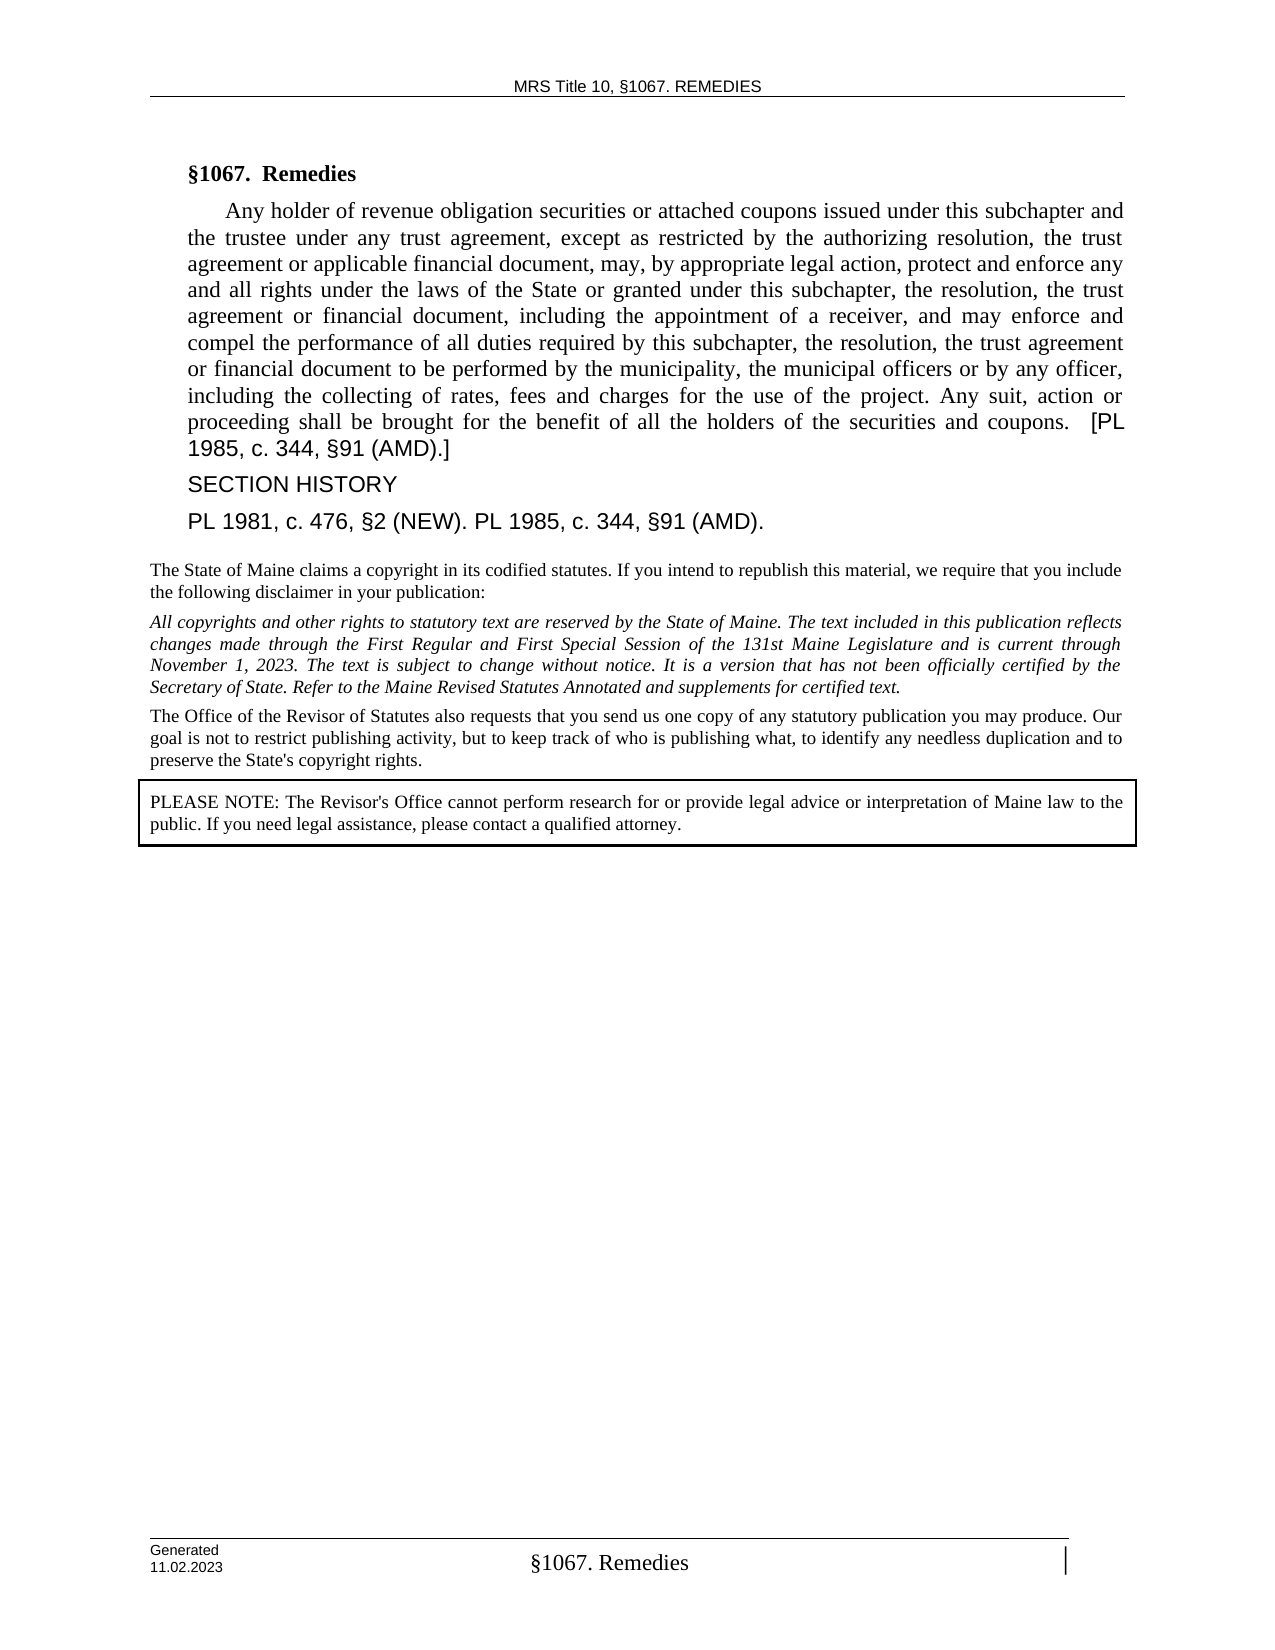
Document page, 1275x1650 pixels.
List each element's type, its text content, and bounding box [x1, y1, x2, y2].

text The State of Maine claims a copyright in its codified statutes. If you intend to republish this material, we require that you include the following disclaimer in your publication: [150, 559, 1125, 602]
text Any holder of revenue obligation securities or attached coupons issued under this subchapter and the trustee under any trust agreement, except as restricted by the authorizing resolution, the trust agreement or applicable financial document, may, by appropriate legal action, protect and enforce any and all rights under the laws of the State or granted under this subchapter, the resolution, the trust agreement or financial document, including the appointment of a receiver, and may enforce and compel the performance of all duties required by this subchapter, the resolution, the trust agreement or financial document to be performed by the municipality, the municipal officers or by any officer, including the collecting of rates, fees and charges for the use of the project. Any suit, action or proceeding shall be brought for the benefit of all the holders of the securities and coupons. [PL 1985, c. 344, §91 (AMD).] [187, 197, 1125, 461]
text §1067. Remedies [187, 160, 1125, 187]
text SECTION HISTORY [187, 471, 1125, 498]
text PLEASE NOTE: The Revisor's Office cannot perform research for or provide legal advice or interpretation of Maine law to the public. If you need legal assistance, please contact a qualified attorney. [140, 781, 1135, 844]
text All copyrights and other rights to statutory text are reserved by the State of Maine. The text included in this publication reflects changes made through the First Regular and First Special Session of the 131st Maine Legislature and is current through November 1, 2023 . The text is subject to change without notice. It is a version that has not been officially certified by the Secretary of State. Refer to the Maine Revised Statutes Annotated and supplements for certified text. [150, 611, 1125, 697]
text PL 1981, c. 476, §2 (NEW). PL 1985, c. 344, §91 (AMD). [187, 508, 1125, 534]
text The Office of the Revisor of Statutes also requests that you send us one copy of any statutory publication you may produce. Our goal is not to restrict publishing activity, but to keep track of who is publishing what, to identify any needless duplication and to preserve the State's copyright rights. [150, 705, 1125, 770]
